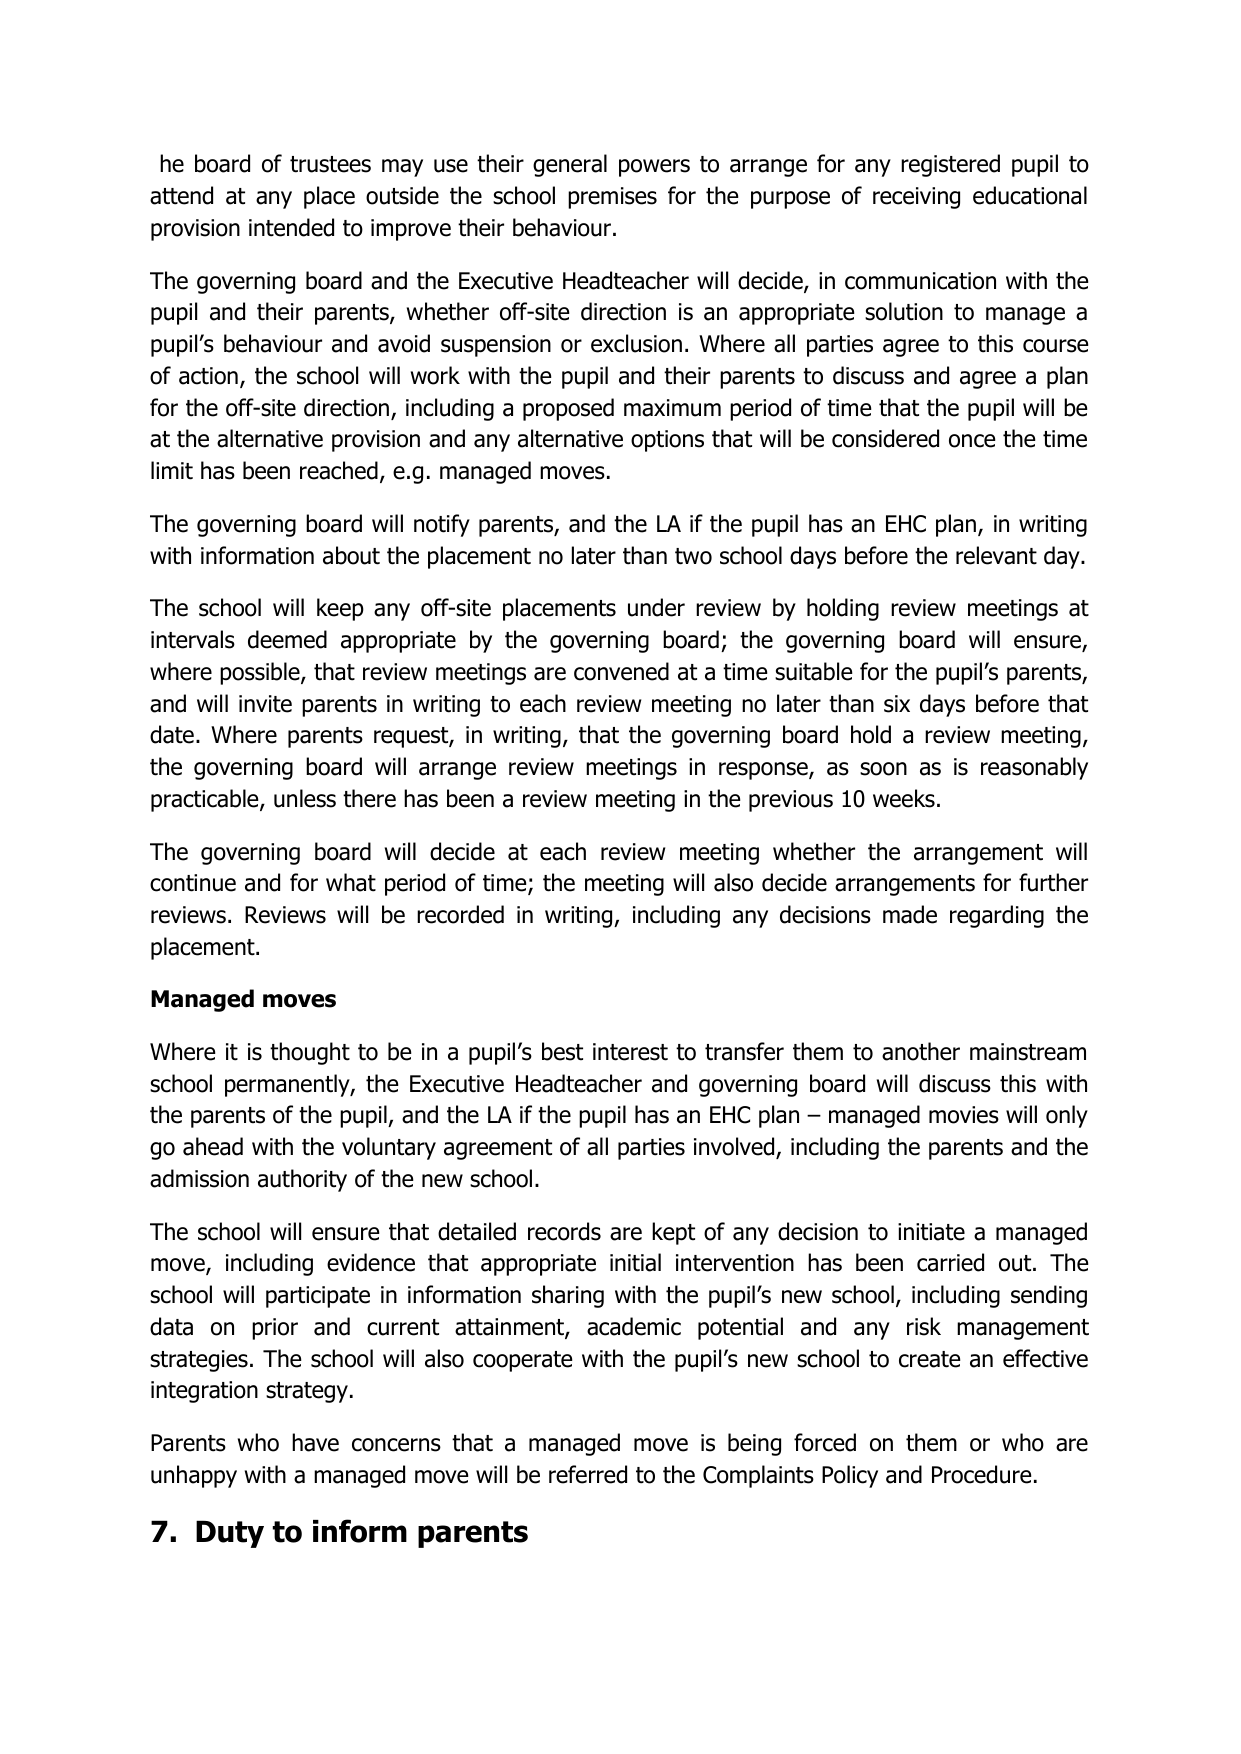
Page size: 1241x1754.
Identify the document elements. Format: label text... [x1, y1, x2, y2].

text The governing board will notify parents, and the LA if the pupil has an EHC plan, in writing with information about the placement no later than two school days before the relevant day. [150, 509, 1090, 569]
text The governing board will decide at each review meeting whether the arrangement will continue and for what period of time; the meeting will also decide arrangements for further reviews. Reviews will be recorded in writing, including any decisions made regarding the placement. [150, 837, 1090, 960]
text The school will keep any off-site placements under review by holding review meetings at intervals deemed appropriate by the governing board; the governing board will ensure, where possible, that review meetings are convened at a time suitable for the pupil’s parents, and will invite parents in writing to each review meeting no later than six days before that date. Where parents request, in writing, that the governing board hold a review meeting, the governing board will arrange review meetings in response, as soon as is reasonably practicable, unless there has been a review meeting in the previous 10 weeks. [150, 594, 1090, 812]
text Parents who have concerns that a managed move is being forced on them or who are unhappy with a managed move will be referred to the Complaints Policy and Procedure. [150, 1429, 1090, 1488]
text Where it is thought to be in a pupil’s best interest to transfer them to another mainstream school permanently, the Executive Headteacher and governing board will discuss this with the parents of the pupil, and the LA if the pupil has an EHC plan – managed movies will only go ahead with the voluntary agreement of all parties involved, including the parents and the admission authority of the new school. [150, 1037, 1090, 1192]
text he board of trustees may use their general powers to arrange for any registered pupil to attend at any place outside the school premises for the purpose of receiving educational provision intended to improve their behaviour. [150, 150, 1090, 241]
text The governing board and the Executive Headteacher will decide, in communication with the pupil and their parents, whether off-site direction is an appropriate solution to manage a pupil’s behaviour and avoid suspension or exclusion. Where all parties agree to this course of action, the school will work with the pupil and their parents to discuss and agree a plan for the off-site direction, including a proposed maximum period of time that the pupil will be at the alternative provision and any alternative options that will be considered once the time limit has been reached, e.g. managed moves. [150, 266, 1090, 484]
text Managed moves [150, 985, 1090, 1013]
text The school will ensure that detailed records are kept of any decision to initiate a managed move, including evidence that appropriate initial intervention has been carried out. The school will participate in information sharing with the pupil’s new school, including sending data on prior and current attainment, academic potential and any risk management strategies. The school will also cooperate with the pupil’s new school to create an effective integration strategy. [150, 1217, 1090, 1404]
subtitle Duty to inform parents [150, 1513, 1090, 1548]
